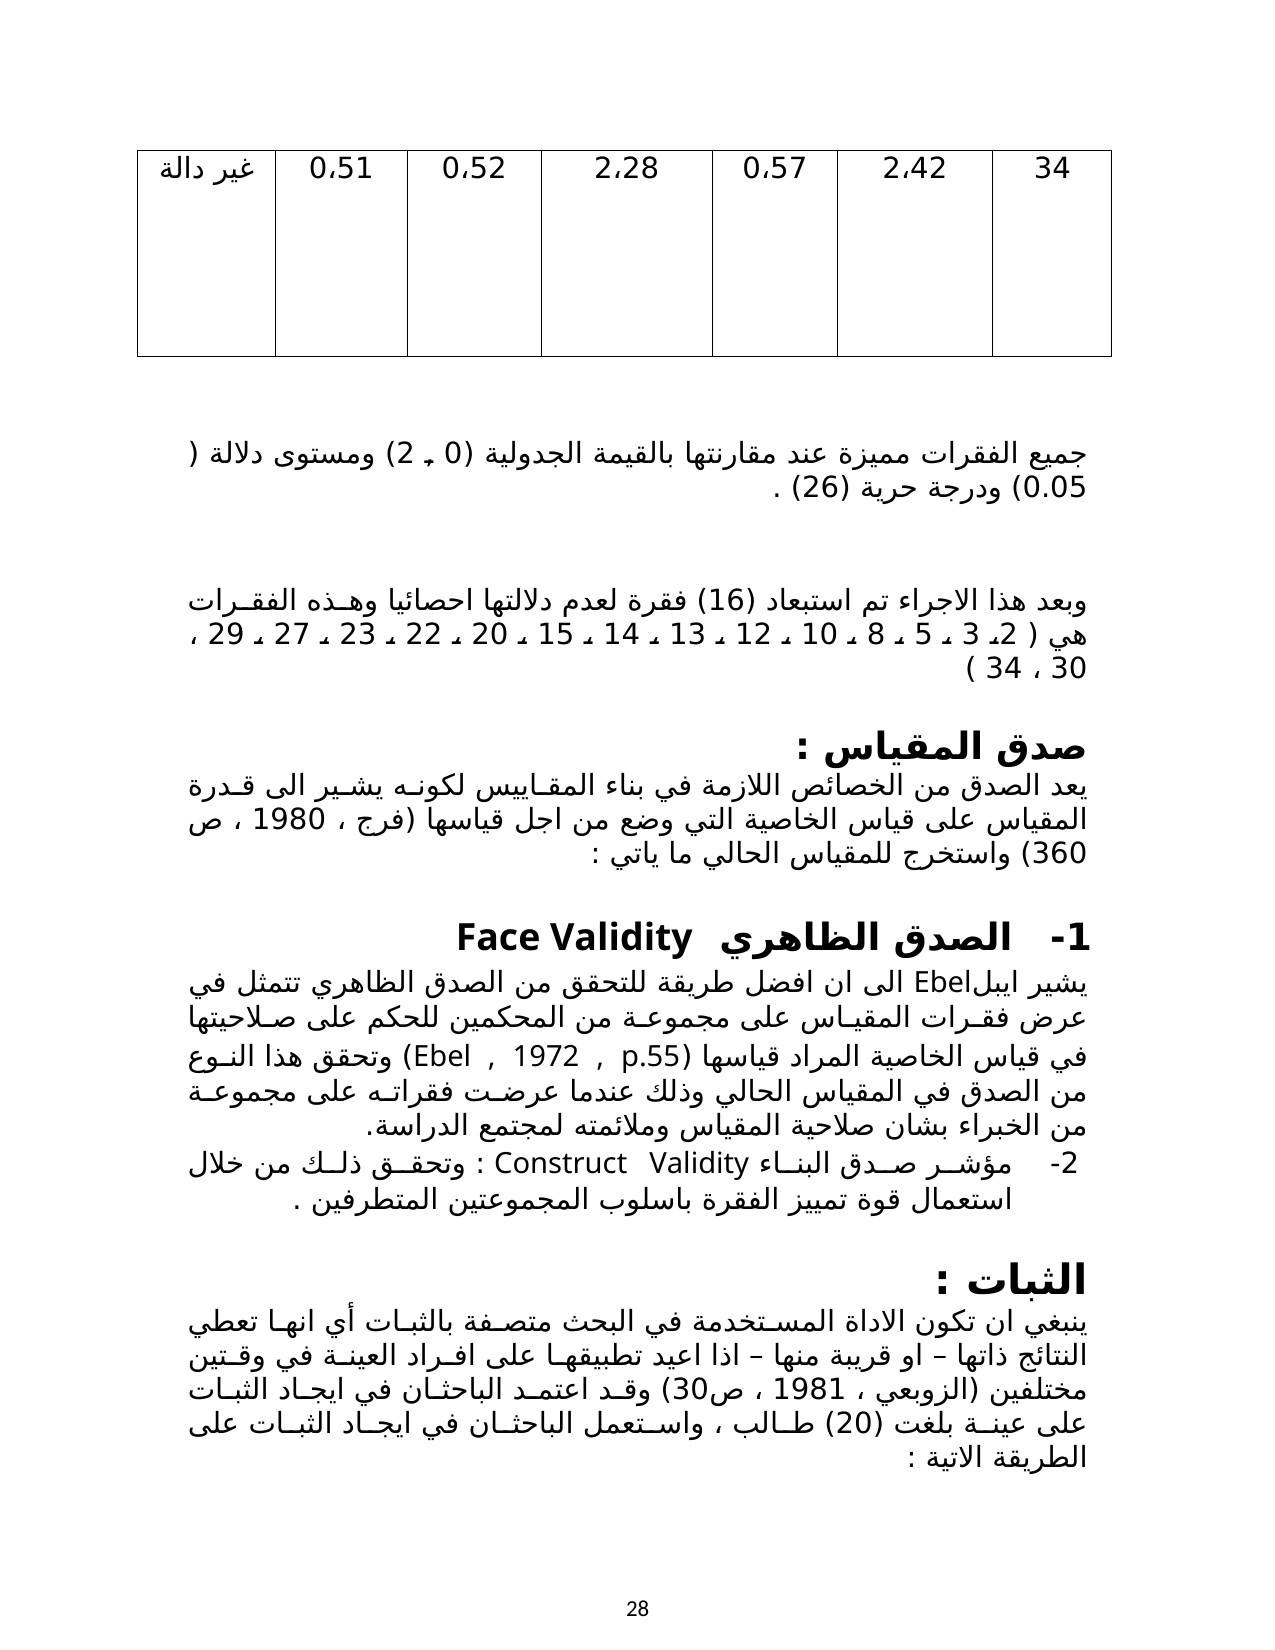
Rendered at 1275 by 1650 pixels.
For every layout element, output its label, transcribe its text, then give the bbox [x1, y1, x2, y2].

text يشير ايبلEbel الى ان افضل طريقة للتحقق من الصدق الظاهري تتمثل في عرض فقرات المقياس على مجموعة من المحكمين للحكم على صلاحيتها في قياس الخاصية المراد قياسها (Ebel , 1972 , p.55) وتحقق هذا النوع من الصدق في المقياس الحالي وذلك عندما عرضت فقراته على مجموعة من الخبراء بشان صلاحية المقياس وملائمته لمجتمع الدراسة. [187, 961, 1087, 1142]
text الثبات : [187, 1256, 1087, 1304]
text ينبغي ان تكون الاداة المستخدمة في البحث متصفة بالثبات أي انها تعطي النتائج ذاتها – او قريبة منها – اذا اعيد تطبيقها على افراد العينة في وقتين مختلفين (الزوبعي ، 1981 ، ص30) وقد اعتمد الباحثان في ايجاد الثبات على عينة بلغت (20) طالب ، واستعمل الباحثان في ايجاد الثبات على الطريقة الاتية : [187, 1304, 1087, 1474]
list مؤشر صدق البناء Construct Validity : وتحقق ذلك من خلال استعمال قوة تمييز الفقرة باسلوب المجموعتين المتطرفين . [187, 1142, 1050, 1216]
text جميع الفقرات مميزة عند مقارنتها بالقيمة الجدولية (0 , 2) ومستوى دلالة (0.05) ودرجة حرية (26) . [187, 436, 1087, 504]
table_cell غير دالة [138, 151, 275, 356]
table_cell 0،52 [408, 151, 541, 356]
text وبعد هذا الاجراء تم استبعاد (16) فقرة لعدم دلالتها احصائيا وهذه الفقرات هي ( 2، 3 ، 5 ، 8 ، 10 ، 12 ، 13 ، 14 ، 15 ، 20 ، 22 ، 23 ، 27 ، 29 ، 30 ، 34 ) [187, 583, 1087, 685]
table_cell 0،57 [713, 151, 837, 356]
text صدق المقياس : [187, 725, 1087, 768]
text يعد الصدق من الخصائص اللازمة في بناء المقاييس لكونه يشير الى قدرة المقياس على قياس الخاصية التي وضع من اجل قياسها (فرج ، 1980 ، ص360) واستخرج للمقياس الحالي ما ياتي : [187, 768, 1087, 870]
list الصدق الظاهري Face Validity [187, 910, 1050, 961]
table_cell 34 [993, 151, 1111, 356]
table_cell 2،28 [542, 151, 712, 356]
table_cell 0،51 [276, 151, 407, 356]
table_cell 2،42 [838, 151, 992, 356]
